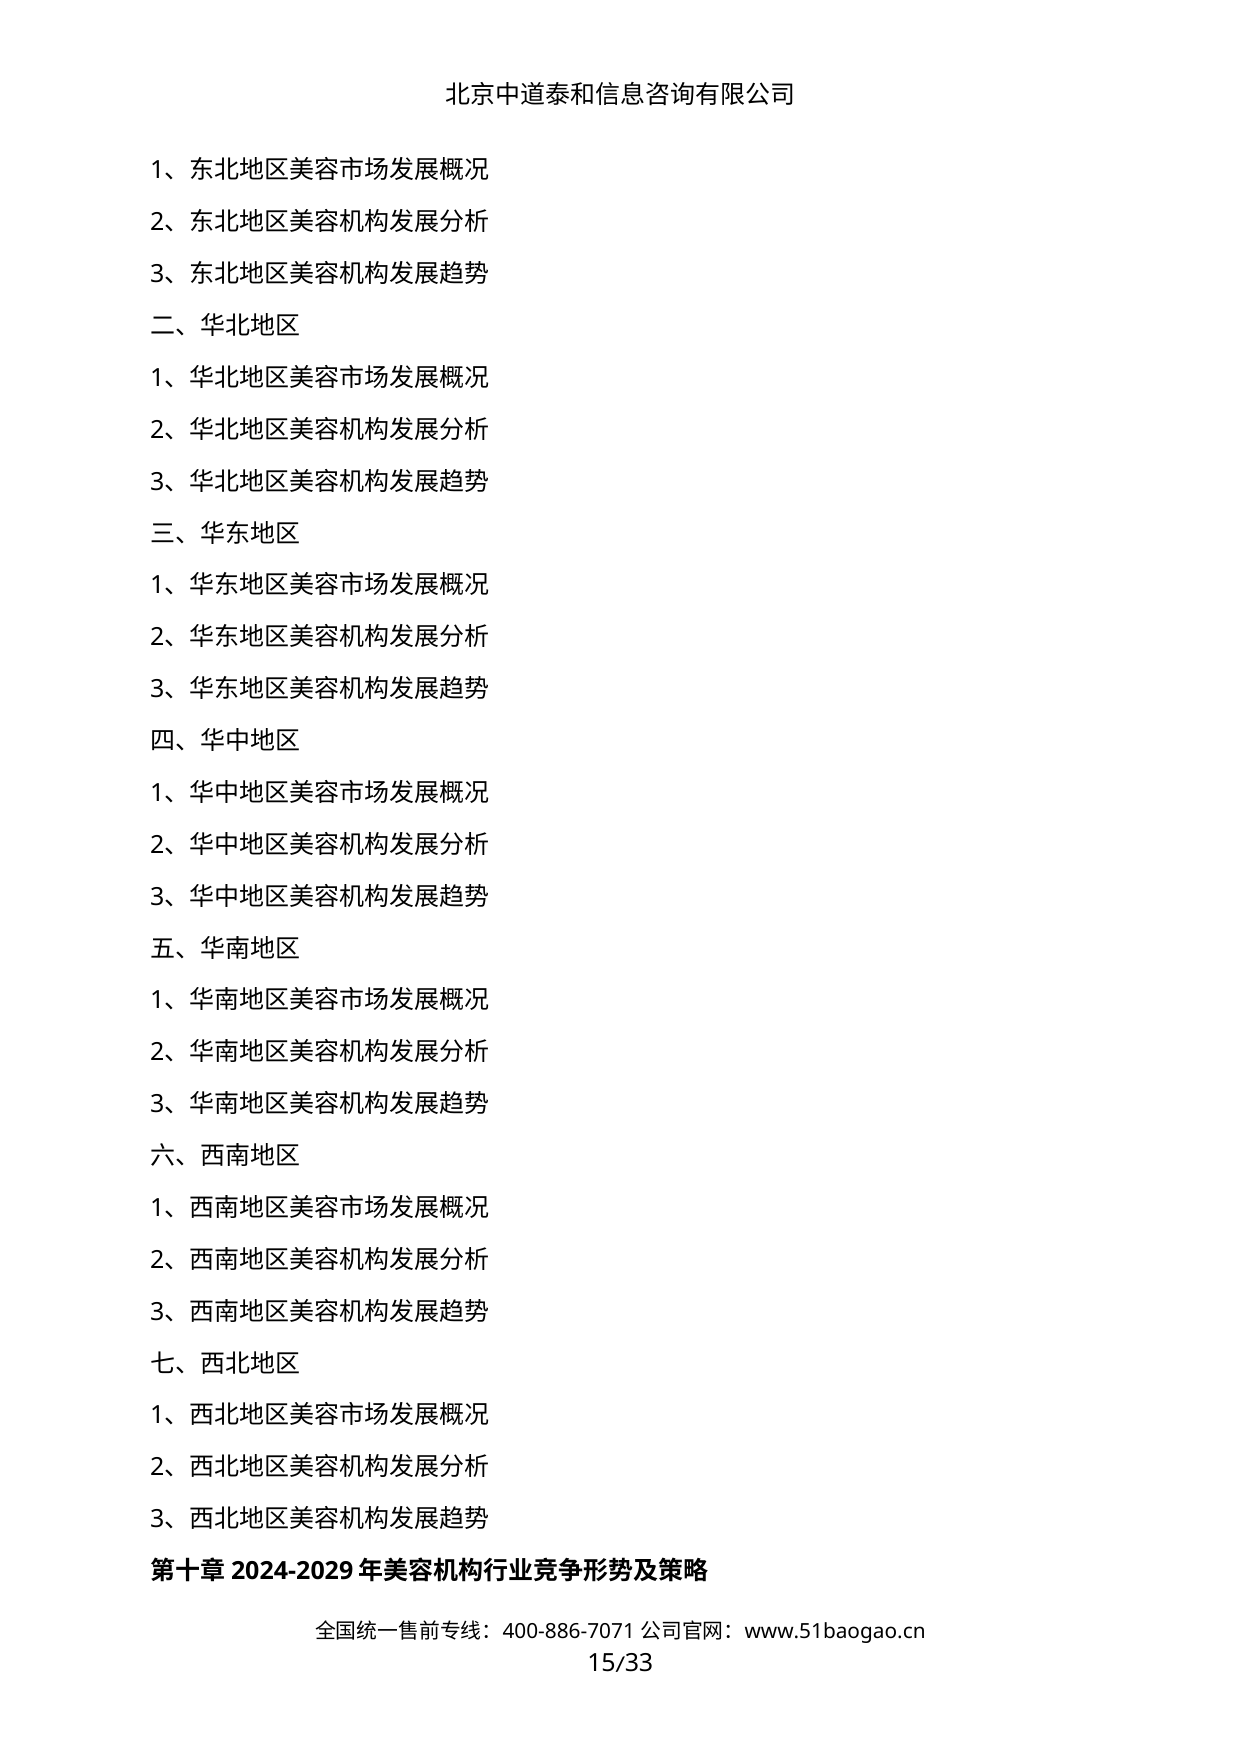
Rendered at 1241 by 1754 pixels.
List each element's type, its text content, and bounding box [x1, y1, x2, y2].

text 2、西南地区美容机构发展分析 [150, 1239, 1090, 1276]
text 2、华北地区美容机构发展分析 [150, 409, 1090, 446]
text 1、华中地区美容市场发展概况 [150, 772, 1090, 809]
text 1、西南地区美容市场发展概况 [150, 1187, 1090, 1224]
text 3、西南地区美容机构发展趋势 [150, 1291, 1090, 1327]
text 2、华中地区美容机构发展分析 [150, 824, 1090, 861]
text 1、华南地区美容市场发展概况 [150, 980, 1090, 1016]
text 七、西北地区 [150, 1343, 1090, 1379]
text 3、东北地区美容机构发展趋势 [150, 254, 1090, 290]
text 2、华东地区美容机构发展分析 [150, 617, 1090, 653]
text 1、西北地区美容市场发展概况 [150, 1395, 1090, 1431]
text 2、西北地区美容机构发展分析 [150, 1447, 1090, 1483]
text 五、华南地区 [150, 928, 1090, 964]
text 1、华北地区美容市场发展概况 [150, 357, 1090, 394]
text 1、华东地区美容市场发展概况 [150, 565, 1090, 601]
text 2、华南地区美容机构发展分析 [150, 1032, 1090, 1068]
text 3、华中地区美容机构发展趋势 [150, 876, 1090, 912]
text 2、东北地区美容机构发展分析 [150, 202, 1090, 238]
text 1、东北地区美容市场发展概况 [150, 150, 1090, 186]
text 3、华南地区美容机构发展趋势 [150, 1084, 1090, 1120]
text 三、华东地区 [150, 513, 1090, 549]
text 四、华中地区 [150, 721, 1090, 757]
text 3、西北地区美容机构发展趋势 [150, 1499, 1090, 1535]
text 3、华北地区美容机构发展趋势 [150, 461, 1090, 497]
text 3、华东地区美容机构发展趋势 [150, 669, 1090, 705]
text 二、华北地区 [150, 306, 1090, 342]
text 六、西南地区 [150, 1136, 1090, 1172]
text 第十章 2024-2029年美容机构行业竞争形势及策略 [150, 1551, 1090, 1587]
